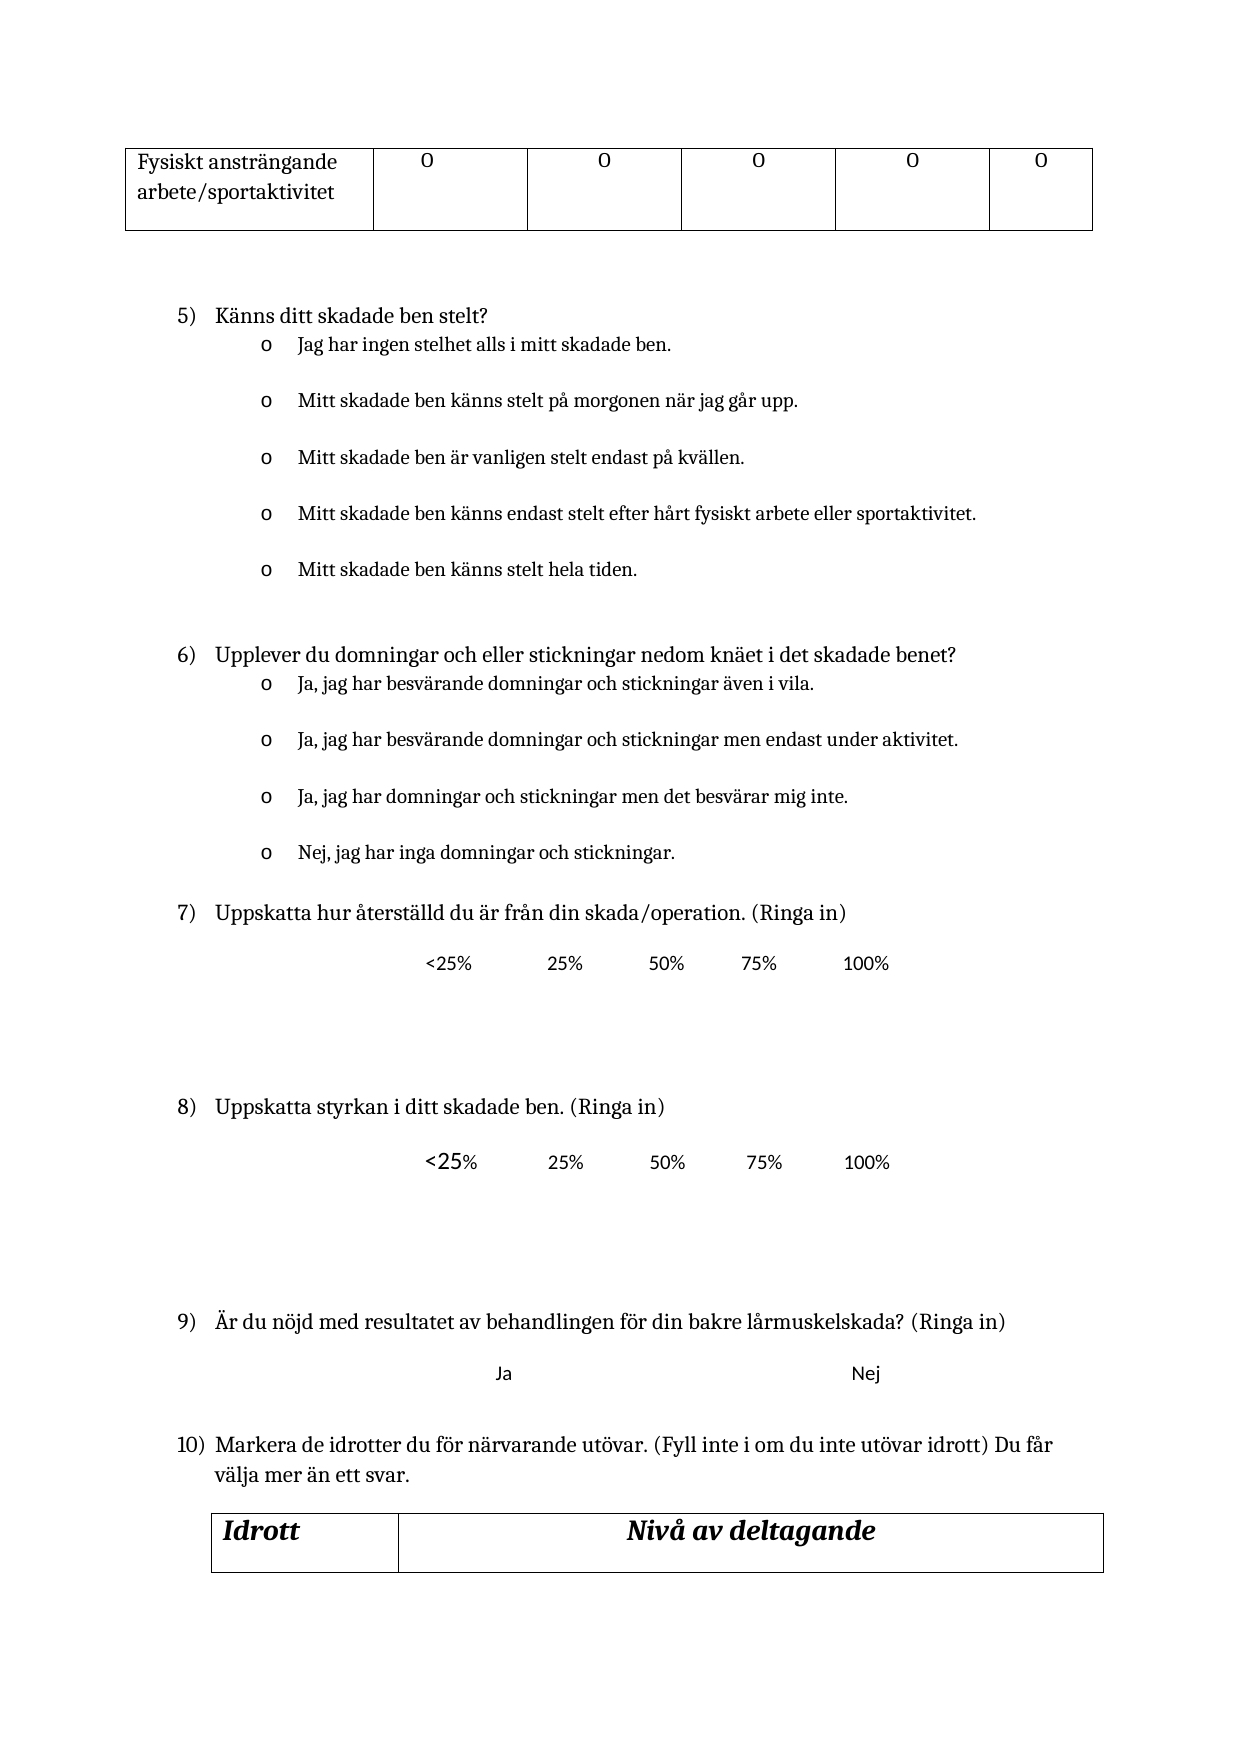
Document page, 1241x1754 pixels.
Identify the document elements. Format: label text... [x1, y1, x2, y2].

table_cell O [374, 149, 527, 230]
list Mitt skadade ben känns stelt på morgonen när jag går upp. [260, 389, 1093, 414]
list Jag har ingen stelhet alls i mitt skadade ben. [260, 333, 1093, 358]
list Upplever du domningar och eller stickningar nedom knäet i det skadade benet? [177, 642, 1093, 668]
list Mitt skadade ben känns stelt hela tiden. [260, 558, 1093, 583]
text Ja Nej [283, 1360, 1093, 1385]
table_cell O [836, 149, 989, 230]
list Är du nöjd med resultatet av behandlingen för din bakre lårmuskelskada? (Ringa in) [177, 1309, 1093, 1335]
table_header Idrott [212, 1514, 398, 1572]
list Uppskatta styrkan i ditt skadade ben. (Ringa in) [177, 1094, 1093, 1120]
list Känns ditt skadade ben stelt? [177, 303, 1093, 329]
table_cell Fysiskt ansträngande arbete/sportaktivitet [126, 149, 373, 230]
list Uppskatta hur återställd du är från din skada/operation. (Ringa in) [177, 899, 1093, 926]
text <25% 25% 50% 75% 100% [223, 951, 1093, 976]
list Mitt skadade ben känns endast stelt efter hårt fysiskt arbete eller sportaktivitet. [260, 502, 1093, 527]
list Ja, jag har besvärande domningar och stickningar men endast under aktivitet. [260, 728, 1093, 753]
table_cell O [990, 149, 1092, 230]
table_header Nivå av deltagande [399, 1514, 1103, 1572]
list Ja, jag har domningar och stickningar men det besvärar mig inte. [260, 784, 1093, 809]
table_cell O [528, 149, 681, 230]
list Markera de idrotter du för närvarande utövar. (Fyll inte i om du inte utövar idrott) Du får välja mer än ett svar. [177, 1431, 1093, 1488]
list Mitt skadade ben är vanligen stelt endast på kvällen. [260, 445, 1093, 470]
text <25% 25% 50% 75% 100% [223, 1145, 1093, 1175]
table_cell O [682, 149, 835, 230]
list Nej, jag har inga domningar och stickningar. [260, 841, 1093, 866]
list Ja, jag har besvärande domningar och stickningar även i vila. [260, 672, 1093, 697]
